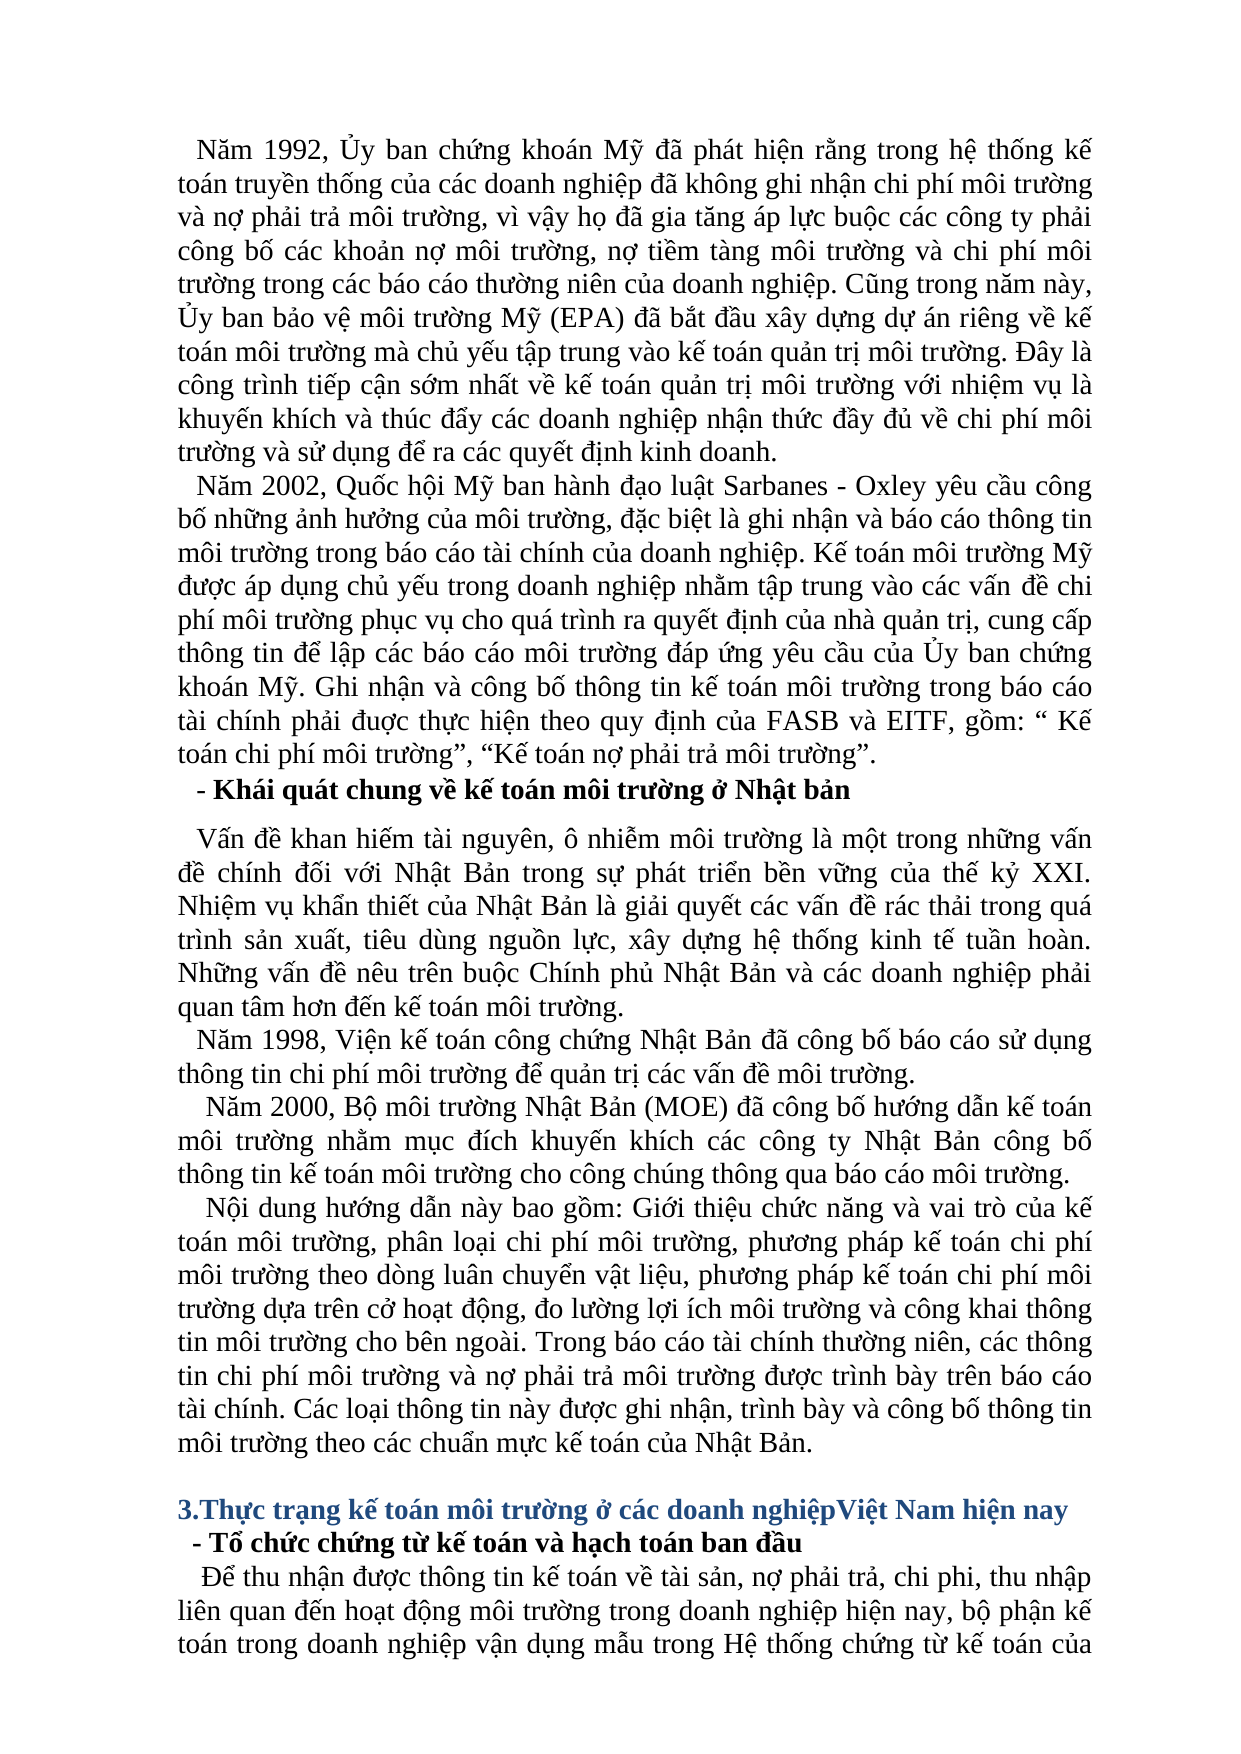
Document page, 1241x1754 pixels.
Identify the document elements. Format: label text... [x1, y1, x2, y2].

text 3.Thực trạng kế toán môi trường ở các doanh nghiệpViệt Nam hiện nay [177, 1492, 1092, 1526]
text - Tổ chức chứng từ kế toán và hạch toán ban đầu [177, 1526, 1092, 1559]
text Nội dung hướng dẫn này bao gồm: Giới thiệu chức năng và vai trò của kế toán môi trường, phân loại chi phí môi trường, phương pháp kế toán chi phí môi trường theo dòng luân chuyển vật liệu, phương pháp kế toán chi phí môi trường dựa trên cở hoạt động, đo lường lợi ích môi trường và công khai thông tin môi trường cho bên ngoài. Trong báo cáo tài chính thường niên, các thông tin chi phí môi trường và nợ phải trả môi trường được trình bày trên báo cáo tài chính. Các loại thông tin này được ghi nhận, trình bày và công bố thông tin môi trường theo các chuẩn mực kế toán của Nhật Bản. [177, 1190, 1092, 1458]
text Năm 1998, Viện kế toán công chứng Nhật Bản đã công bố báo cáo sử dụng thông tin chi phí môi trường để quản trị các vấn đề môi trường. [177, 1022, 1092, 1089]
text Năm 2000, Bộ môi trường Nhật Bản (MOE) đã công bố hướng dẫn kế toán môi trường nhằm mục đích khuyến khích các công ty Nhật Bản công bố thông tin kế toán môi trường cho công chúng thông qua báo cáo môi trường. [177, 1089, 1092, 1190]
text - Khái quát chung về kế toán môi trường ở Nhật bản [177, 770, 1092, 806]
text Năm 1992, Ủy ban chứng khoán Mỹ đã phát hiện rằng trong hệ thống kế toán truyền thống của các doanh nghiệp đã không ghi nhận chi phí môi trường và nợ phải trả môi trường, vì vậy họ đã gia tăng áp lực buộc các công ty phải công bố các khoản nợ môi trường, nợ tiềm tàng môi trường và chi phí môi trường trong các báo cáo thường niên của doanh nghiệp. Cũng trong năm này, Ủy ban bảo vệ môi trường Mỹ (EPA) đã bắt đầu xây dựng dự án riêng về kế toán môi trường mà chủ yếu tập trung vào kế toán quản trị môi trường. Ðây là công trình tiếp cận sớm nhất về kế toán quản trị môi trường với nhiệm vụ là khuyến khích và thúc đẩy các doanh nghiệp nhận thức đầy đủ về chi phí môi trường và sử dụng để ra các quyết định kinh doanh. [177, 132, 1092, 468]
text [177, 1559, 1092, 1660]
text Vấn đề khan hiếm tài nguyên, ô nhiễm môi trường là một trong những vấn đề chính đối với Nhật Bản trong sự phát triển bền vững của thế kỷ XXI. Nhiệm vụ khẩn thiết của Nhật Bản là giải quyết các vấn đề rác thải trong quá trình sản xuất, tiêu dùng nguồn lực, xây dựng hệ thống kinh tế tuần hoàn. Những vấn đề nêu trên buộc Chính phủ Nhật Bản và các doanh nghiệp phải quan tâm hơn đến kế toán môi trường. [177, 821, 1092, 1022]
text Năm 2002, Quốc hội Mỹ ban hành đạo luật Sarbanes - Oxley yêu cầu công bố những ảnh hưởng của môi trường, đặc biệt là ghi nhận và báo cáo thông tin môi trường trong báo cáo tài chính của doanh nghiệp. Kế toán môi trường Mỹ được áp dụng chủ yếu trong doanh nghiệp nhằm tập trung vào các vấn đề chi phí môi trường phục vụ cho quá trình ra quyết định của nhà quản trị, cung cấp thông tin để lập các báo cáo môi trường đáp ứng yêu cầu của Ủy ban chứng khoán Mỹ. Ghi nhận và công bố thông tin kế toán môi trường trong báo cáo tài chính phải đuợc thực hiện theo quy định của FASB và EITF, gồm: “ Kế toán chi phí môi trường”, “Kế toán nợ phải trả môi trường”. [177, 468, 1092, 770]
